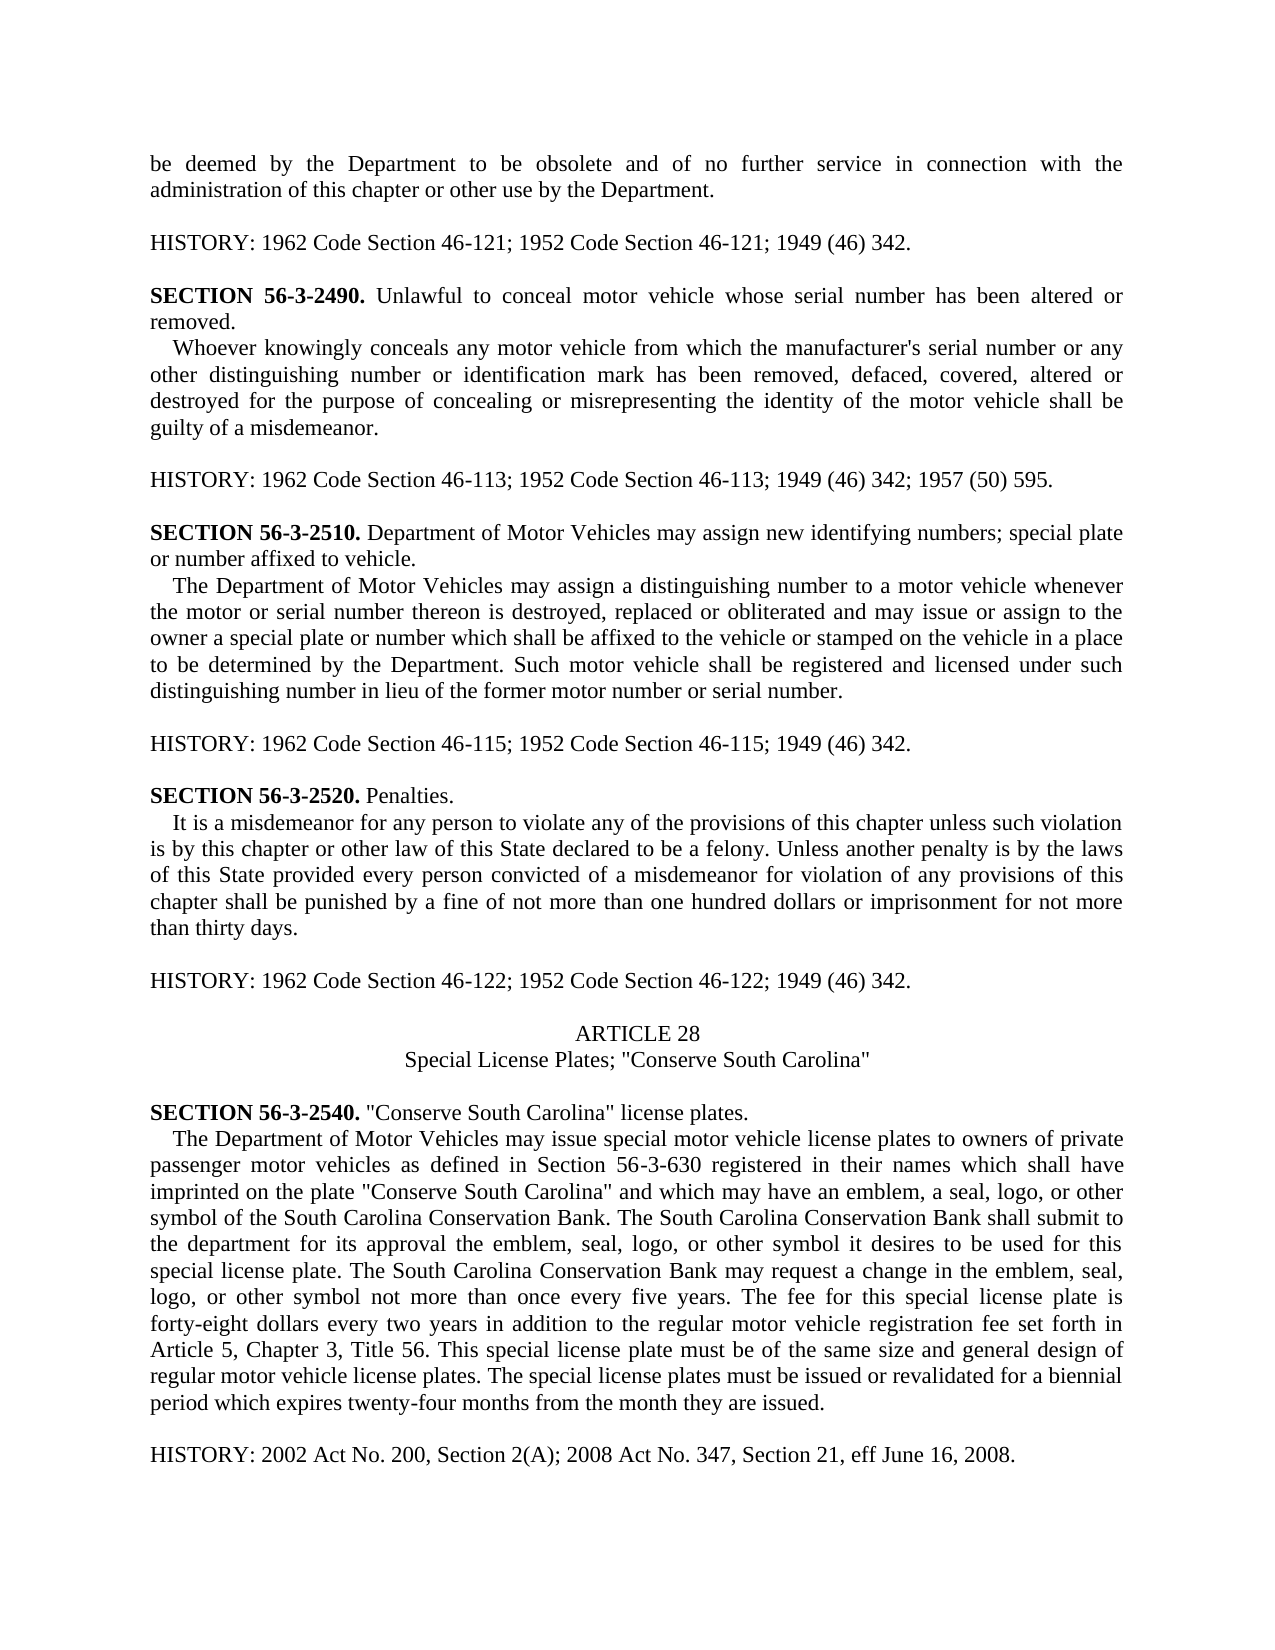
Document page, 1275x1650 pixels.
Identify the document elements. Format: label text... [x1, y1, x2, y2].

text SECTION 56-3-2510. Department of Motor Vehicles may assign new identifying numbers; special plate or number affixed to vehicle. [150, 519, 1125, 572]
text Whoever knowingly conceals any motor vehicle from which the manufacturer's serial number or any other distinguishing number or identification mark has been removed, defaced, covered, altered or destroyed for the purpose of concealing or misrepresenting the identity of the motor vehicle shall be guilty of a misdemeanor. [150, 334, 1125, 440]
text The Department of Motor Vehicles may issue special motor vehicle license plates to owners of private passenger motor vehicles as defined in Section 56-3-630 registered in their names which shall have imprinted on the plate "Conserve South Carolina" and which may have an emblem, a seal, logo, or other symbol of the South Carolina Conservation Bank. The South Carolina Conservation Bank shall submit to the department for its approval the emblem, seal, logo, or other symbol it desires to be used for this special license plate. The South Carolina Conservation Bank may request a change in the emblem, seal, logo, or other symbol not more than once every five years. The fee for this special license plate is forty-eight dollars every two years in addition to the regular motor vehicle registration fee set forth in Article 5, Chapter 3, Title 56. This special license plate must be of the same size and general design of regular motor vehicle license plates. The special license plates must be issued or revalidated for a biennial period which expires twenty-four months from the month they are issued. [150, 1125, 1125, 1415]
text SECTION 56-3-2490. Unlawful to conceal motor vehicle whose serial number has been altered or removed. [150, 282, 1125, 334]
text HISTORY: 1962 Code Section 46-121; 1952 Code Section 46-121; 1949 (46) 342. [150, 229, 1125, 255]
text HISTORY: 1962 Code Section 46-113; 1952 Code Section 46-113; 1949 (46) 342; 1957 (50) 595. [150, 466, 1125, 493]
text It is a misdemeanor for any person to violate any of the provisions of this chapter unless such violation is by this chapter or other law of this State declared to be a felony. Unless another penalty is by the laws of this State provided every person convicted of a misdemeanor for violation of any provisions of this chapter shall be punished by a fine of not more than one hundred dollars or imprisonment for not more than thirty days. [150, 809, 1125, 941]
text SECTION 56-3-2540. "Conserve South Carolina" license plates. [150, 1099, 1125, 1125]
text ARTICLE 28 [150, 1020, 1125, 1046]
text HISTORY: 2002 Act No. 200, Section 2(A); 2008 Act No. 347, Section 21, eff June 16, 2008. [150, 1441, 1125, 1468]
text SECTION 56-3-2520. Penalties. [150, 782, 1125, 809]
text Special License Plates; "Conserve South Carolina" [150, 1046, 1125, 1072]
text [150, 150, 1125, 203]
text HISTORY: 1962 Code Section 46-115; 1952 Code Section 46-115; 1949 (46) 342. [150, 730, 1125, 756]
text The Department of Motor Vehicles may assign a distinguishing number to a motor vehicle whenever the motor or serial number thereon is destroyed, replaced or obliterated and may issue or assign to the owner a special plate or number which shall be affixed to the vehicle or stamped on the vehicle in a place to be determined by the Department. Such motor vehicle shall be registered and licensed under such distinguishing number in lieu of the former motor number or serial number. [150, 572, 1125, 703]
text HISTORY: 1962 Code Section 46-122; 1952 Code Section 46-122; 1949 (46) 342. [150, 967, 1125, 993]
